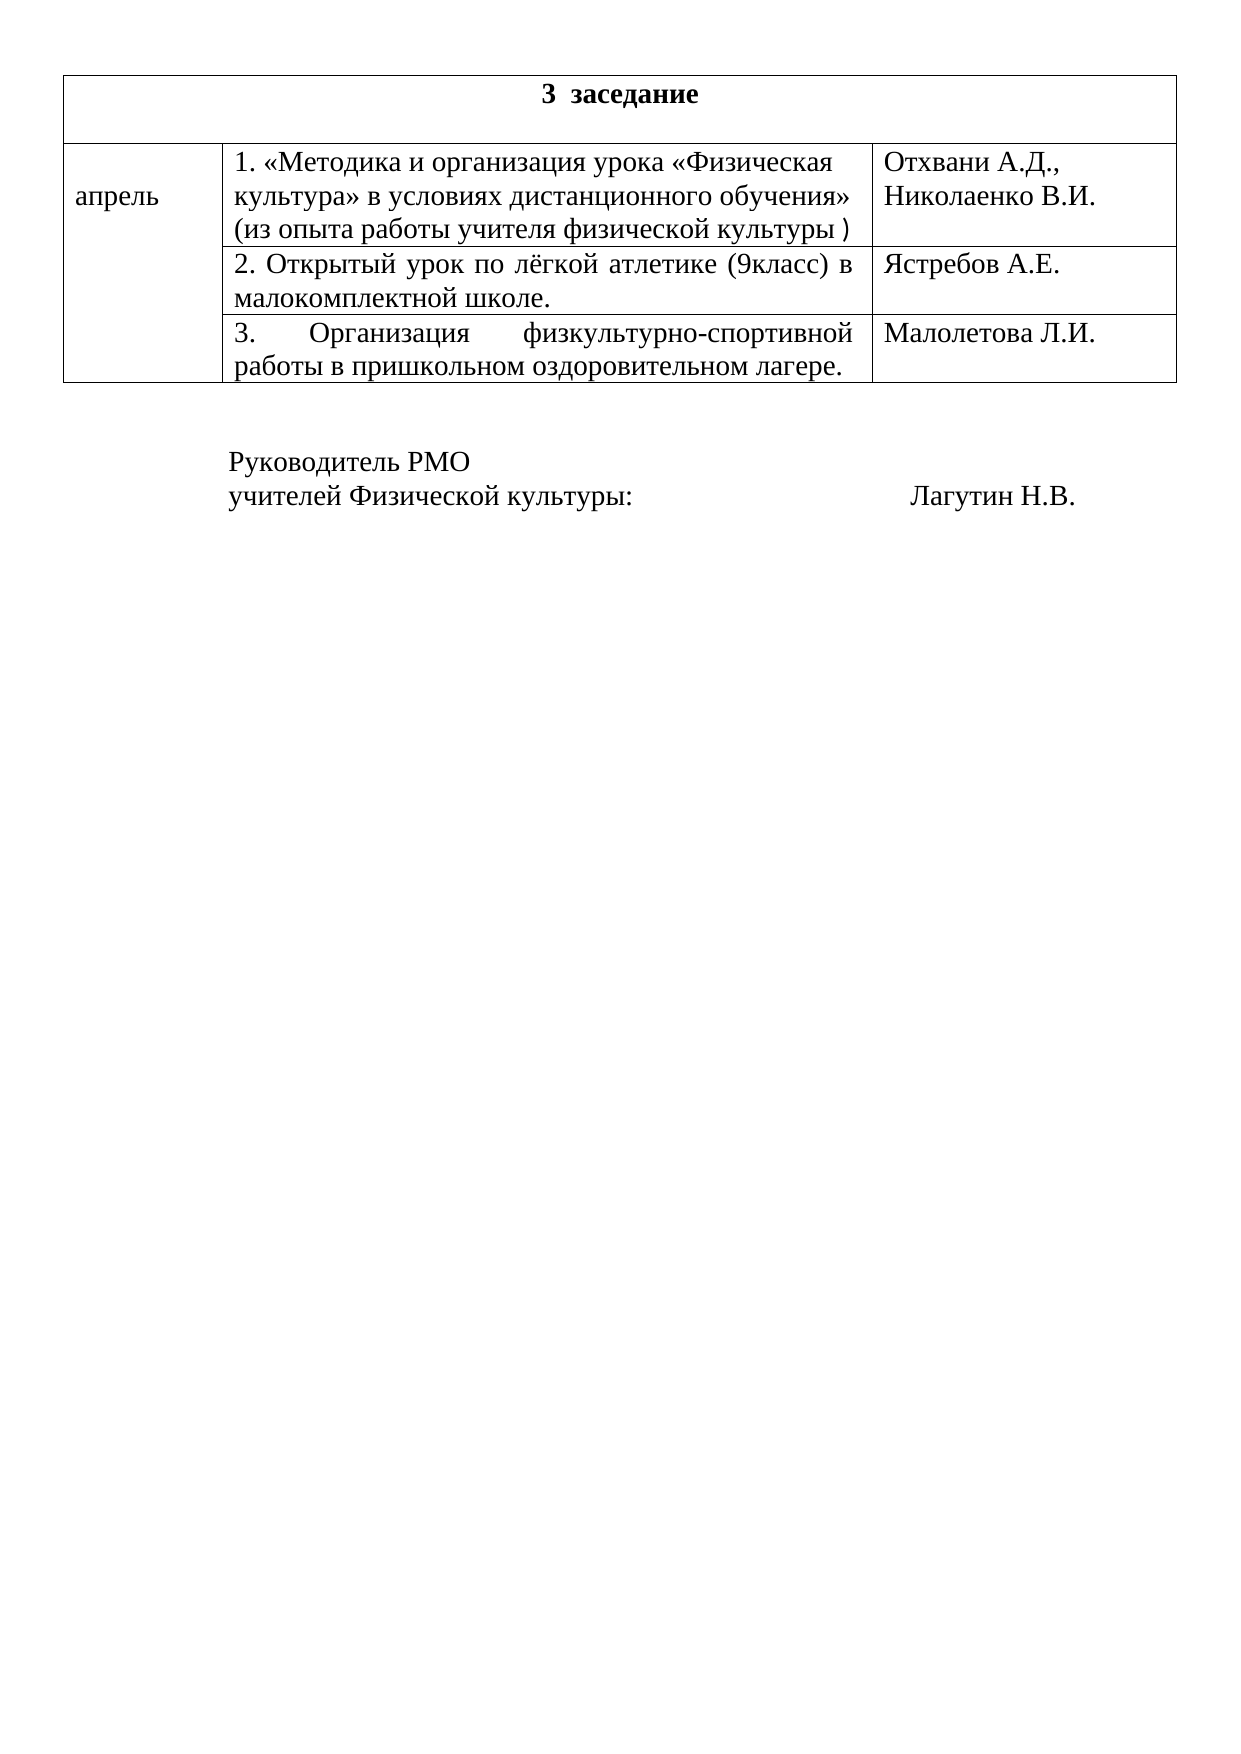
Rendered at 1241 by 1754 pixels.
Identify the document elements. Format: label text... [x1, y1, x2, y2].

table_cell Ястребов А.Е. [873, 247, 1176, 314]
table_cell 2. Открытый урок по лёгкой атлетике (9класс) в малокомплектной школе. [223, 247, 872, 314]
text учителей Физической культуры: Лагутин Н.В. [75, 478, 1165, 511]
table_cell Отхвани А.Д., Николаенко В.И. [873, 144, 1176, 246]
table_cell Малолетова Л.И. [873, 315, 1176, 382]
table_cell 1. «Методика и организация урока «Физическая культура» в условиях дистанционного обучения» (из опыта работы учителя физической культуры ) [223, 144, 835, 246]
table_cell апрель [64, 144, 222, 382]
table_cell 3. Организация физкультурно-спортивной работы в пришкольном оздоровительном лагере. [223, 315, 872, 382]
text Руководитель РМО [75, 444, 1165, 478]
table_cell 3 заседание [64, 76, 1176, 143]
